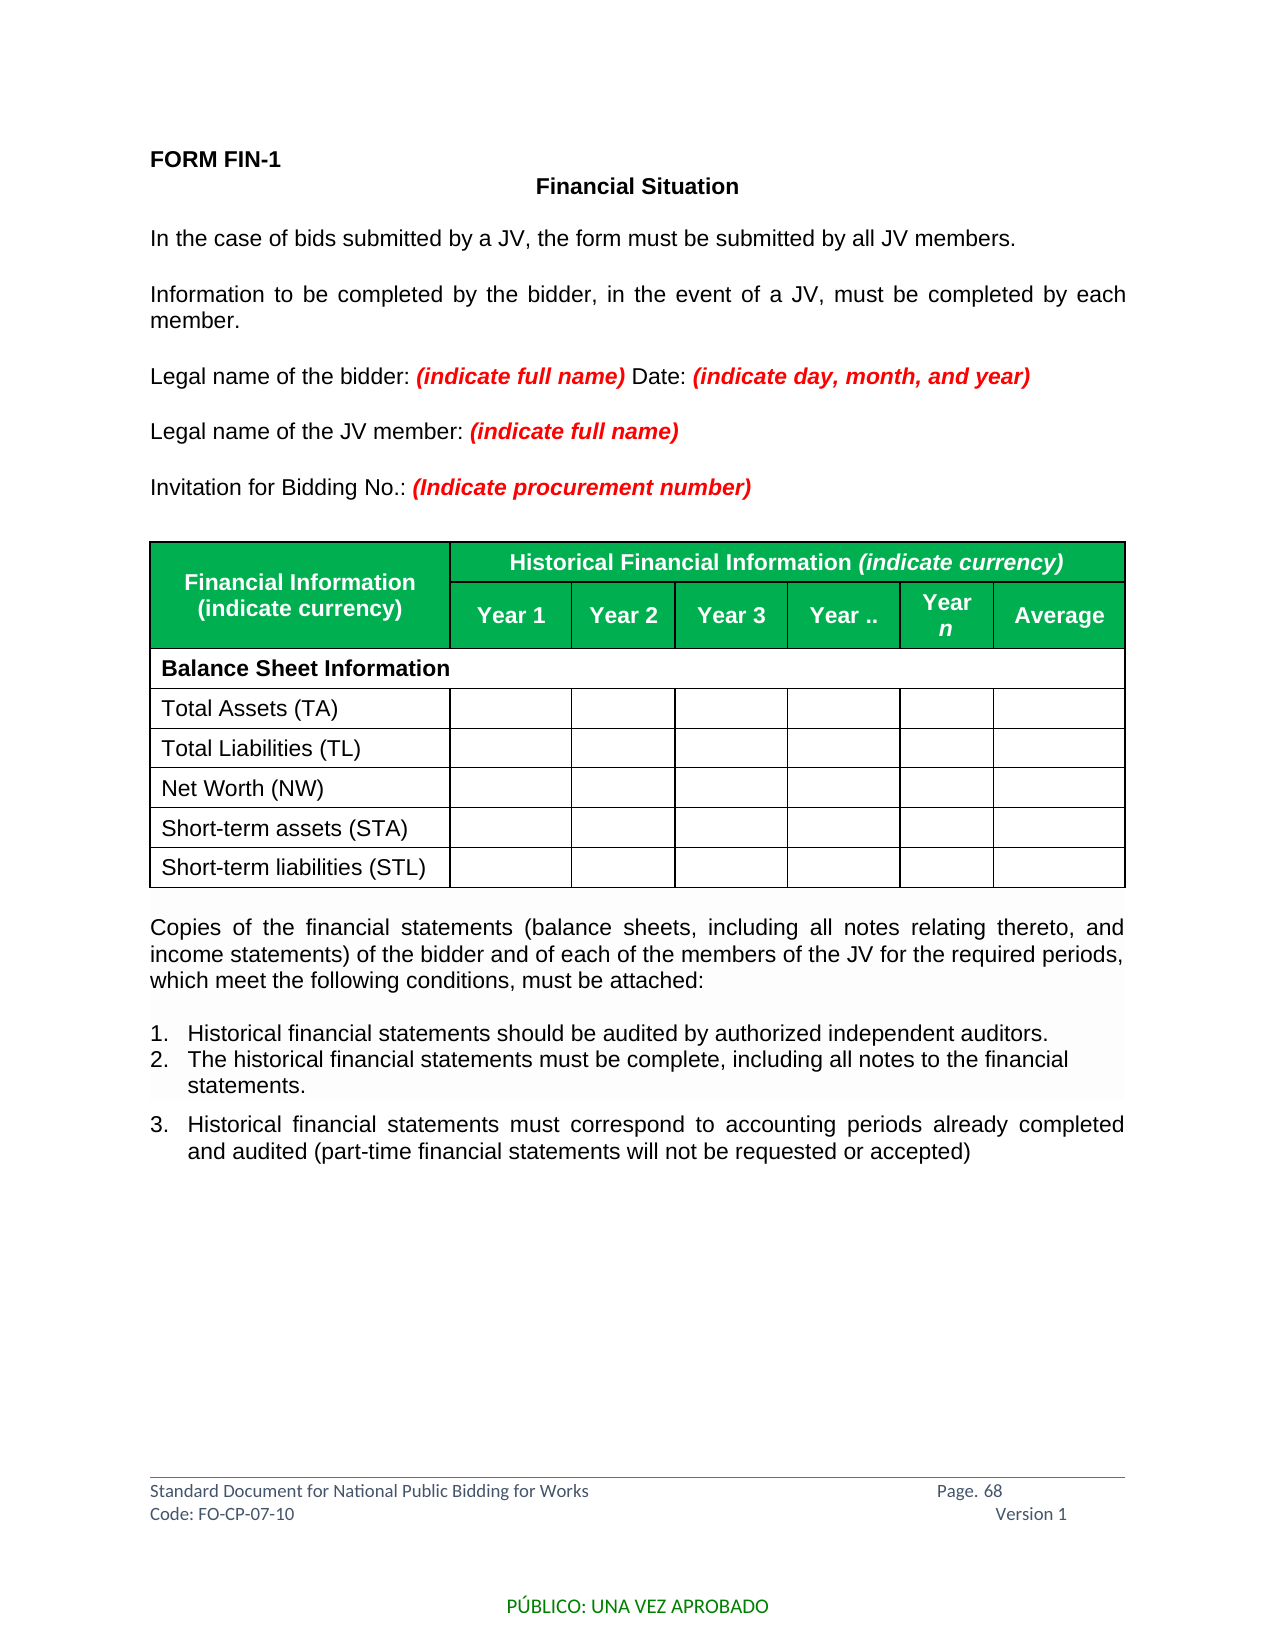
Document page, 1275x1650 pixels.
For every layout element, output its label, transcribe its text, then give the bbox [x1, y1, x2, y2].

text Legal name of the bidder: (indicate full name) Date: (indicate day, month, and year) [150, 363, 1127, 389]
table_cell Year 3 [676, 583, 787, 648]
table_cell [451, 768, 571, 807]
table_cell [451, 808, 571, 847]
table_cell [676, 808, 787, 847]
text In the case of bids submitted by a JV, the form must be submitted by all JV members. [150, 225, 1127, 252]
table_cell [676, 768, 787, 807]
table_cell [788, 808, 899, 847]
table_cell Year 2 [572, 583, 674, 648]
table_cell Net Worth (NW) [151, 768, 449, 807]
table_cell [572, 808, 674, 847]
table_cell Balance Sheet Information [151, 649, 1124, 687]
table_cell [451, 689, 571, 727]
table_cell [901, 689, 993, 727]
text Financial Situation [150, 173, 1125, 199]
table_cell [451, 848, 571, 887]
list The historical financial statements must be complete, including all notes to the financial statements. [150, 1046, 1125, 1099]
table_cell [572, 768, 674, 807]
table_cell [572, 848, 674, 887]
text Copies of the financial statements (balance sheets, including all notes relating thereto, and income statements) of the bidder and of each of the members of the JV for the required periods, which meet the following conditions, must be attached: [150, 914, 1125, 993]
table_cell [994, 808, 1124, 847]
table_cell Average [994, 583, 1124, 648]
table_cell [901, 768, 993, 807]
table_cell [994, 848, 1124, 887]
table_cell [788, 848, 899, 887]
table_cell [788, 768, 899, 807]
table_cell [676, 729, 787, 767]
table_cell [994, 729, 1124, 767]
table_cell [572, 689, 674, 727]
table_cell [788, 729, 899, 767]
table_cell Total Liabilities (TL) [151, 729, 449, 767]
table_cell Year .. [788, 583, 899, 648]
table_cell Year 1 [451, 583, 571, 648]
table_cell [572, 729, 674, 767]
table_cell [676, 689, 787, 727]
text Information to be completed by the bidder, in the event of a JV, must be completed by each member. [150, 281, 1127, 334]
table_header Financial Information (indicate currency) [151, 543, 449, 648]
text Legal name of the JV member: (indicate full name) [150, 418, 1127, 445]
text FORM FIN-1 [150, 146, 1125, 173]
table_cell [451, 729, 571, 767]
table_cell [994, 768, 1124, 807]
table_cell [901, 808, 993, 847]
text Invitation for Bidding No.: (Indicate procurement number) [150, 474, 1127, 500]
list Historical financial statements should be audited by authorized independent auditors. [150, 1020, 1125, 1046]
table_header Historical Financial Information (indicate currency) [451, 543, 1124, 581]
table_cell [676, 848, 787, 887]
table_cell [901, 848, 993, 887]
table_cell [901, 729, 993, 767]
list Historical financial statements must correspond to accounting periods already completed and audited (part-time financial statements will not be requested or accepted) [150, 1111, 1125, 1164]
table_cell [788, 689, 899, 727]
table_cell Total Assets (TA) [151, 689, 449, 727]
table_cell Short-term liabilities (STL) [151, 848, 449, 887]
table_cell Short-term assets (STA) [151, 808, 449, 847]
table_cell Year n [901, 583, 993, 648]
table_cell [994, 689, 1124, 727]
